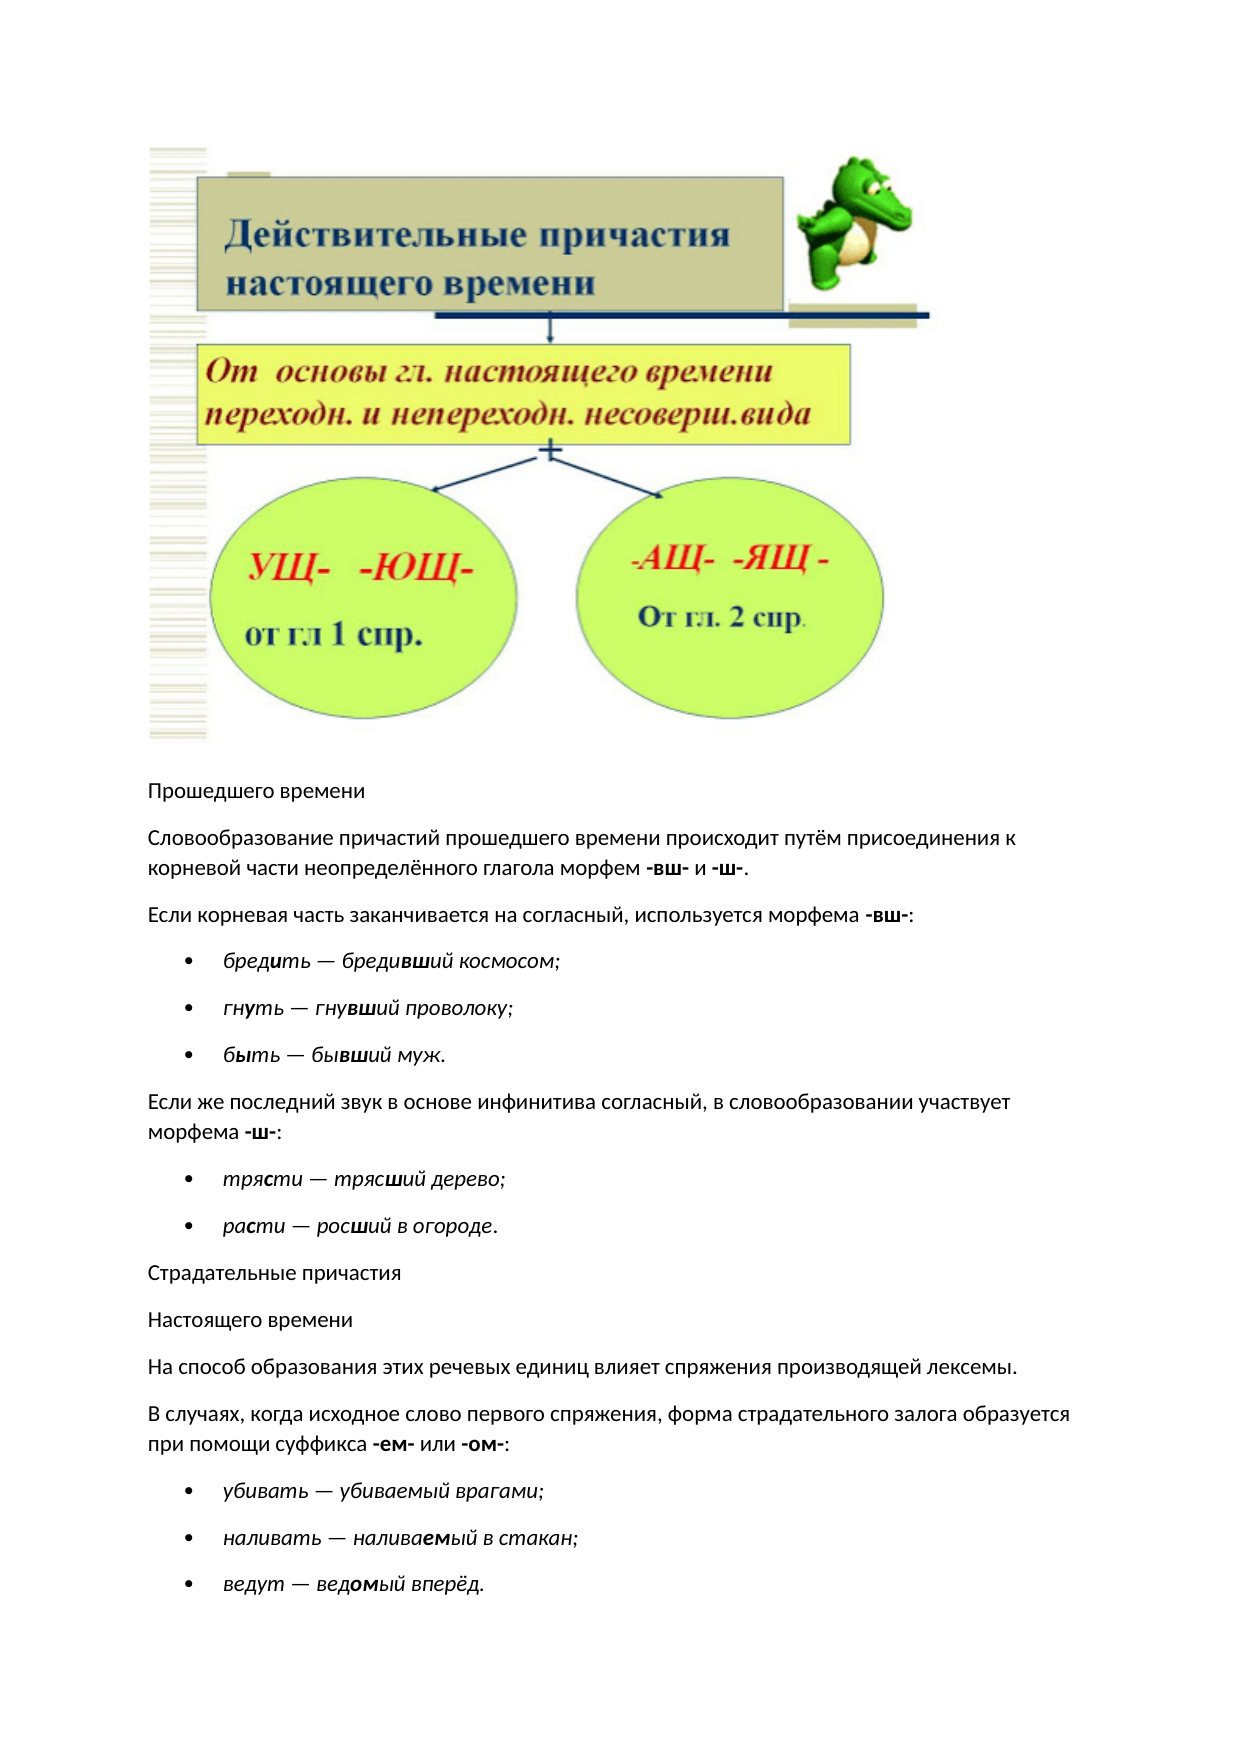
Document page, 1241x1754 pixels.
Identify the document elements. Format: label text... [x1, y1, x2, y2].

text Настоящего времени [148, 1305, 1093, 1333]
text Страдательные причастия [148, 1258, 1093, 1286]
text Словообразование причастий прошедшего времени происходит путём присоединения к корневой части неопределённого глагола морфем -вш- и -ш-. [148, 823, 1093, 881]
text В случаях, когда исходное слово первого спряжения, форма страдательного залога образуется при помощи суффикса -ем- или -ом-: [148, 1399, 1093, 1457]
list убивать — убиваемый врагами; [185, 1476, 1093, 1504]
list трясти — трясший дерево; [185, 1164, 1093, 1192]
text На способ образования этих речевых единиц влияет спряжения производящей лексемы. [148, 1352, 1093, 1380]
text Если корневая часть заканчивается на согласный, используется морфема -вш-: [148, 900, 1093, 928]
text Если же последний звук в основе инфинитива согласный, в словообразовании участвует морфема -ш-: [148, 1087, 1093, 1146]
text Прошедшего времени [148, 776, 1093, 804]
list ведут — ведомый вперёд. [185, 1569, 1093, 1598]
list гнуть — гнувший проволоку; [185, 993, 1093, 1022]
list наливать — наливаемый в стакан; [185, 1523, 1093, 1551]
picture [147, 147, 1085, 757]
list расти — росший в огороде. [185, 1211, 1093, 1239]
list бредить — бредивший космосом; [185, 947, 1093, 975]
list быть — бывший муж. [185, 1040, 1093, 1068]
